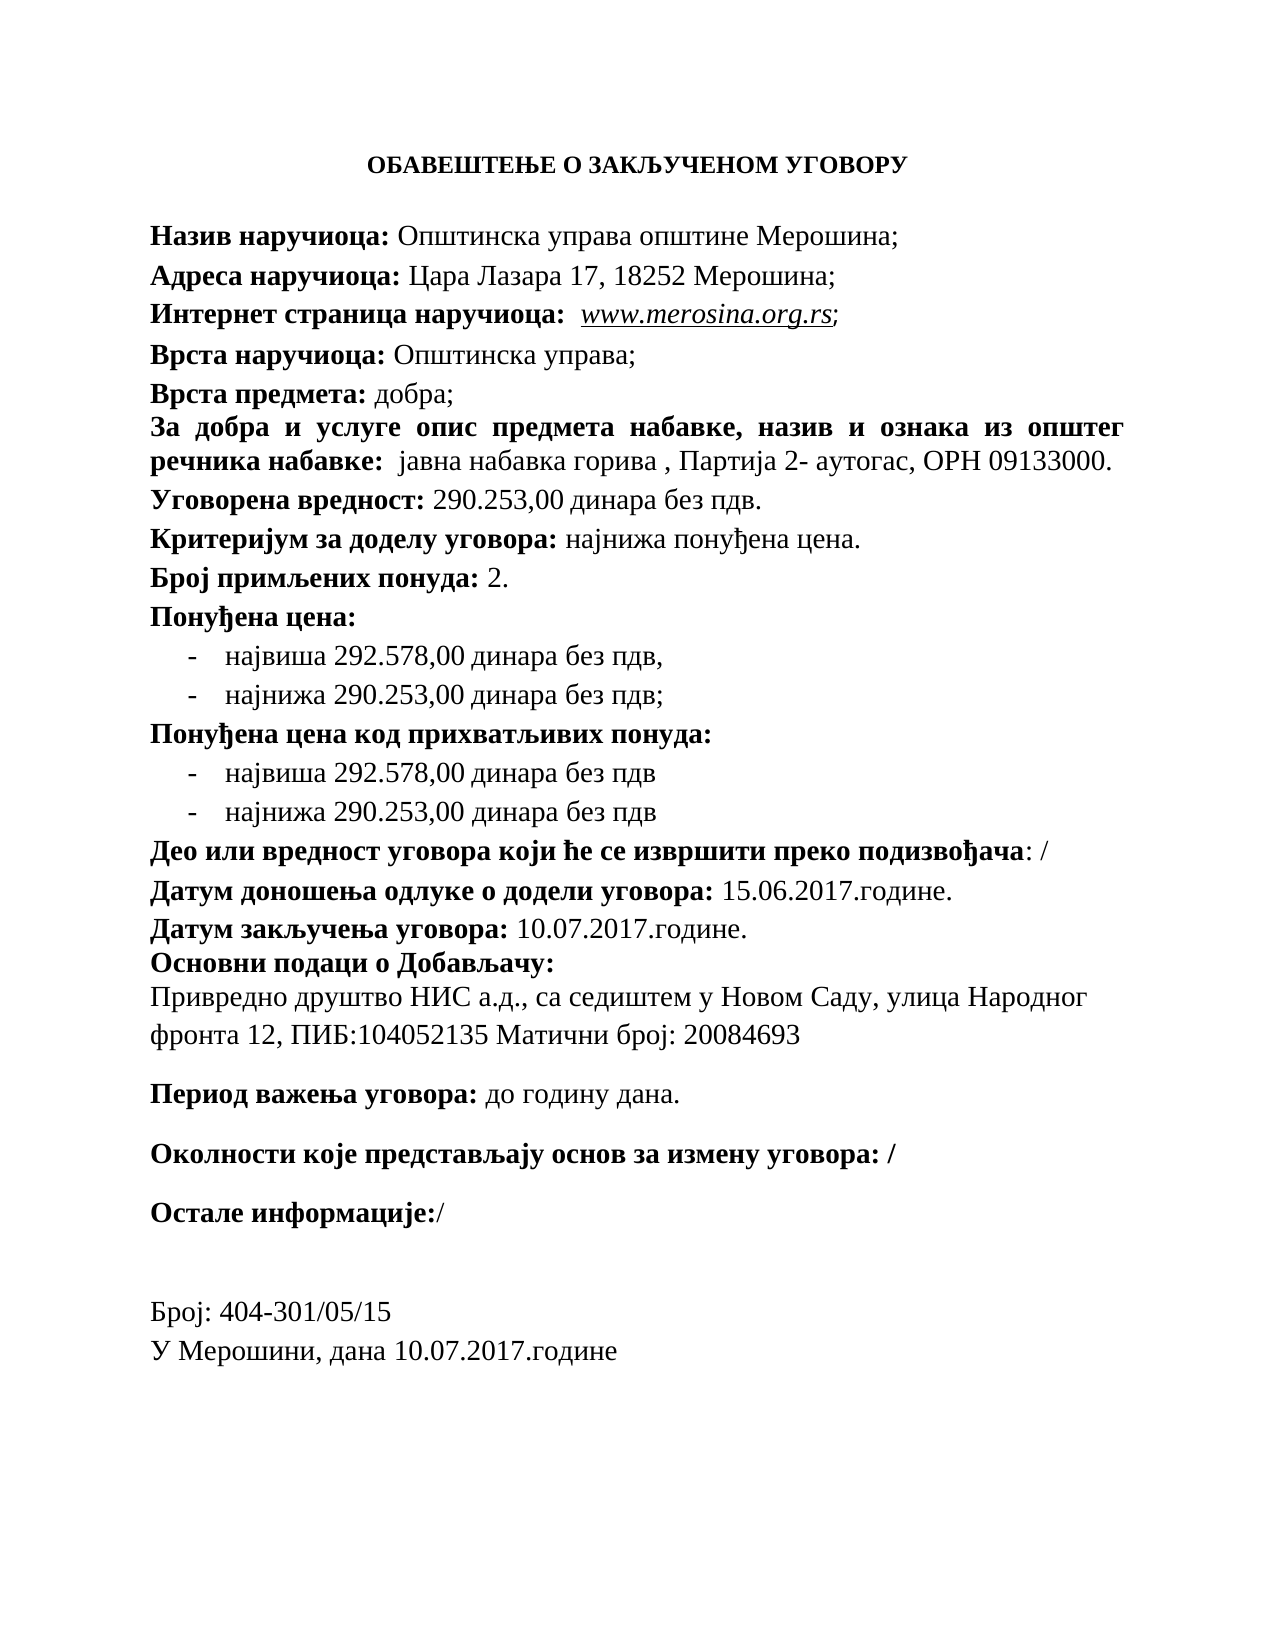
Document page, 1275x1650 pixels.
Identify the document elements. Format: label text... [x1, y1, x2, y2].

text Датум доношења одлуке о додели уговора: 15.06.2017.године. [150, 873, 1125, 906]
text За добра и услуге опис предмета набавке, назив и ознака из општег речника набавке: јавна набавка горива , Партија 2- аутогас, ОРН 09133000. [150, 409, 1125, 476]
text Привредно друштвo НИС а.д., са седиштем у Новом Саду, улица Народног фронта 12, ПИБ:104052135 Матични број: 20084693 [150, 979, 1125, 1051]
text Уговорена вредност: 290.253,00 динара без пдв. [150, 482, 1125, 516]
text Период важења уговора: до годину дана. [150, 1077, 1125, 1110]
text Врста наручиоца: Општинска управа; [150, 337, 1125, 370]
text Назив наручиоца: Општинска управа општине Мерошина; [150, 218, 1125, 252]
text Остале информације:/ [150, 1195, 1125, 1229]
list највиша 292.578,00 динара без пдв, [187, 638, 1125, 672]
text Број примљених понуда: 2. [150, 560, 1125, 594]
text Интернет страница наручиоца: www.merosina.org.rs; [150, 297, 1125, 331]
list најнижа 290.253,00 динара без пдв [187, 794, 1125, 828]
text Датум закључења уговора: 10.07.2017.године. [150, 912, 1125, 945]
text Број: 404-301/05/15 [150, 1294, 1125, 1327]
text Критеријум за доделу уговора: најнижа понуђена цена. [150, 521, 1125, 554]
text Околности које представљају основ за измену уговора: / [150, 1136, 1125, 1169]
text Понуђена цена: [150, 599, 1125, 633]
text Део или вредност уговора који ће се извршити преко подизвођача: / [150, 833, 1125, 867]
text Адреса наручиоца: Цара Лазара 17, 18252 Мерошина; [150, 258, 1125, 291]
text У Мерошини, дана 10.07.2017.године [150, 1333, 1125, 1366]
list најнижа 290.253,00 динара без пдв; [187, 677, 1125, 711]
text Врста предмета: добра; [150, 376, 1125, 409]
text Основни подаци о Добављачу: [150, 945, 1125, 979]
text ОБАВЕШТЕЊЕ О ЗАКЉУЧЕНОМ УГОВОРУ [150, 150, 1125, 179]
list највиша 292.578,00 динара без пдв [187, 755, 1125, 789]
text Понуђена цена код прихватљивих понуда: [150, 716, 1125, 750]
